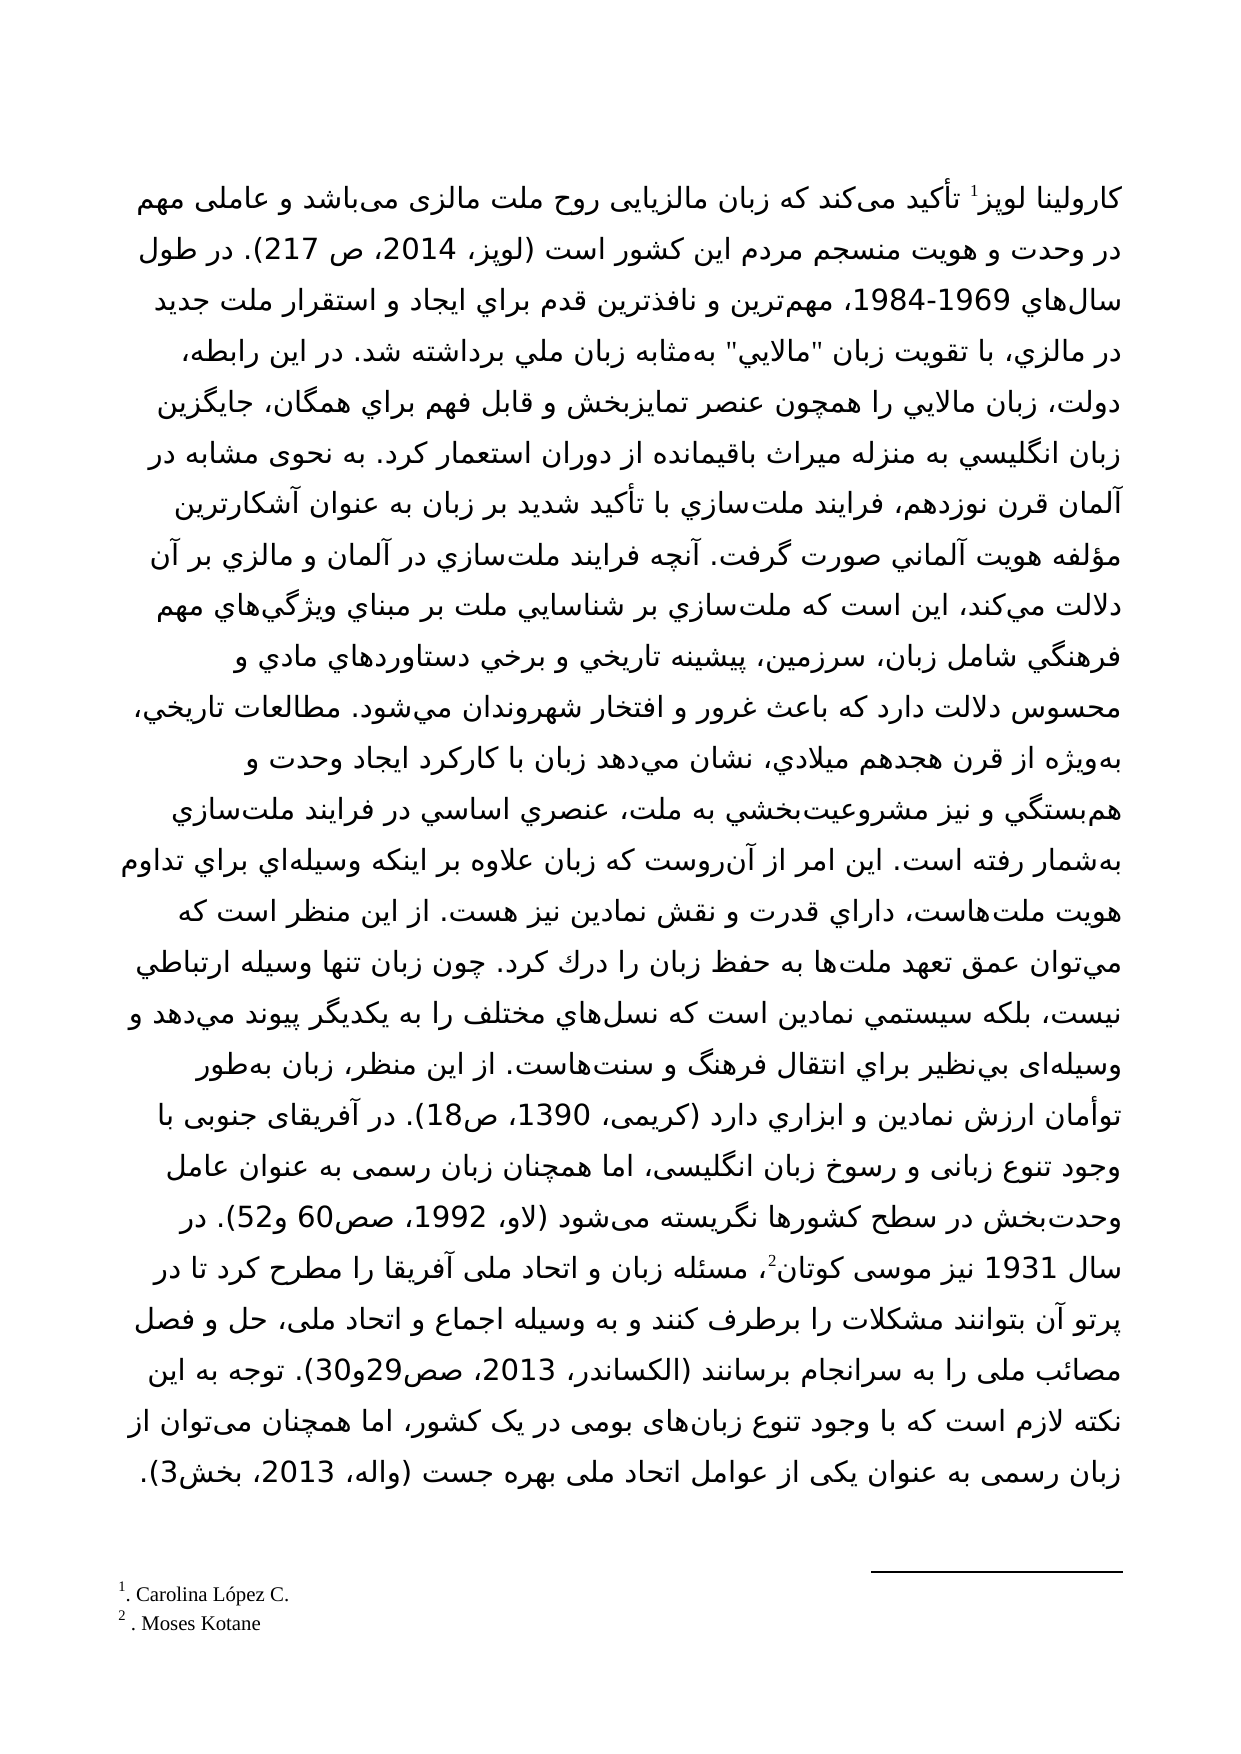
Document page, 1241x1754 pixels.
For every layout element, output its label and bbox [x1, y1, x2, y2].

text [118, 181, 1122, 1489]
